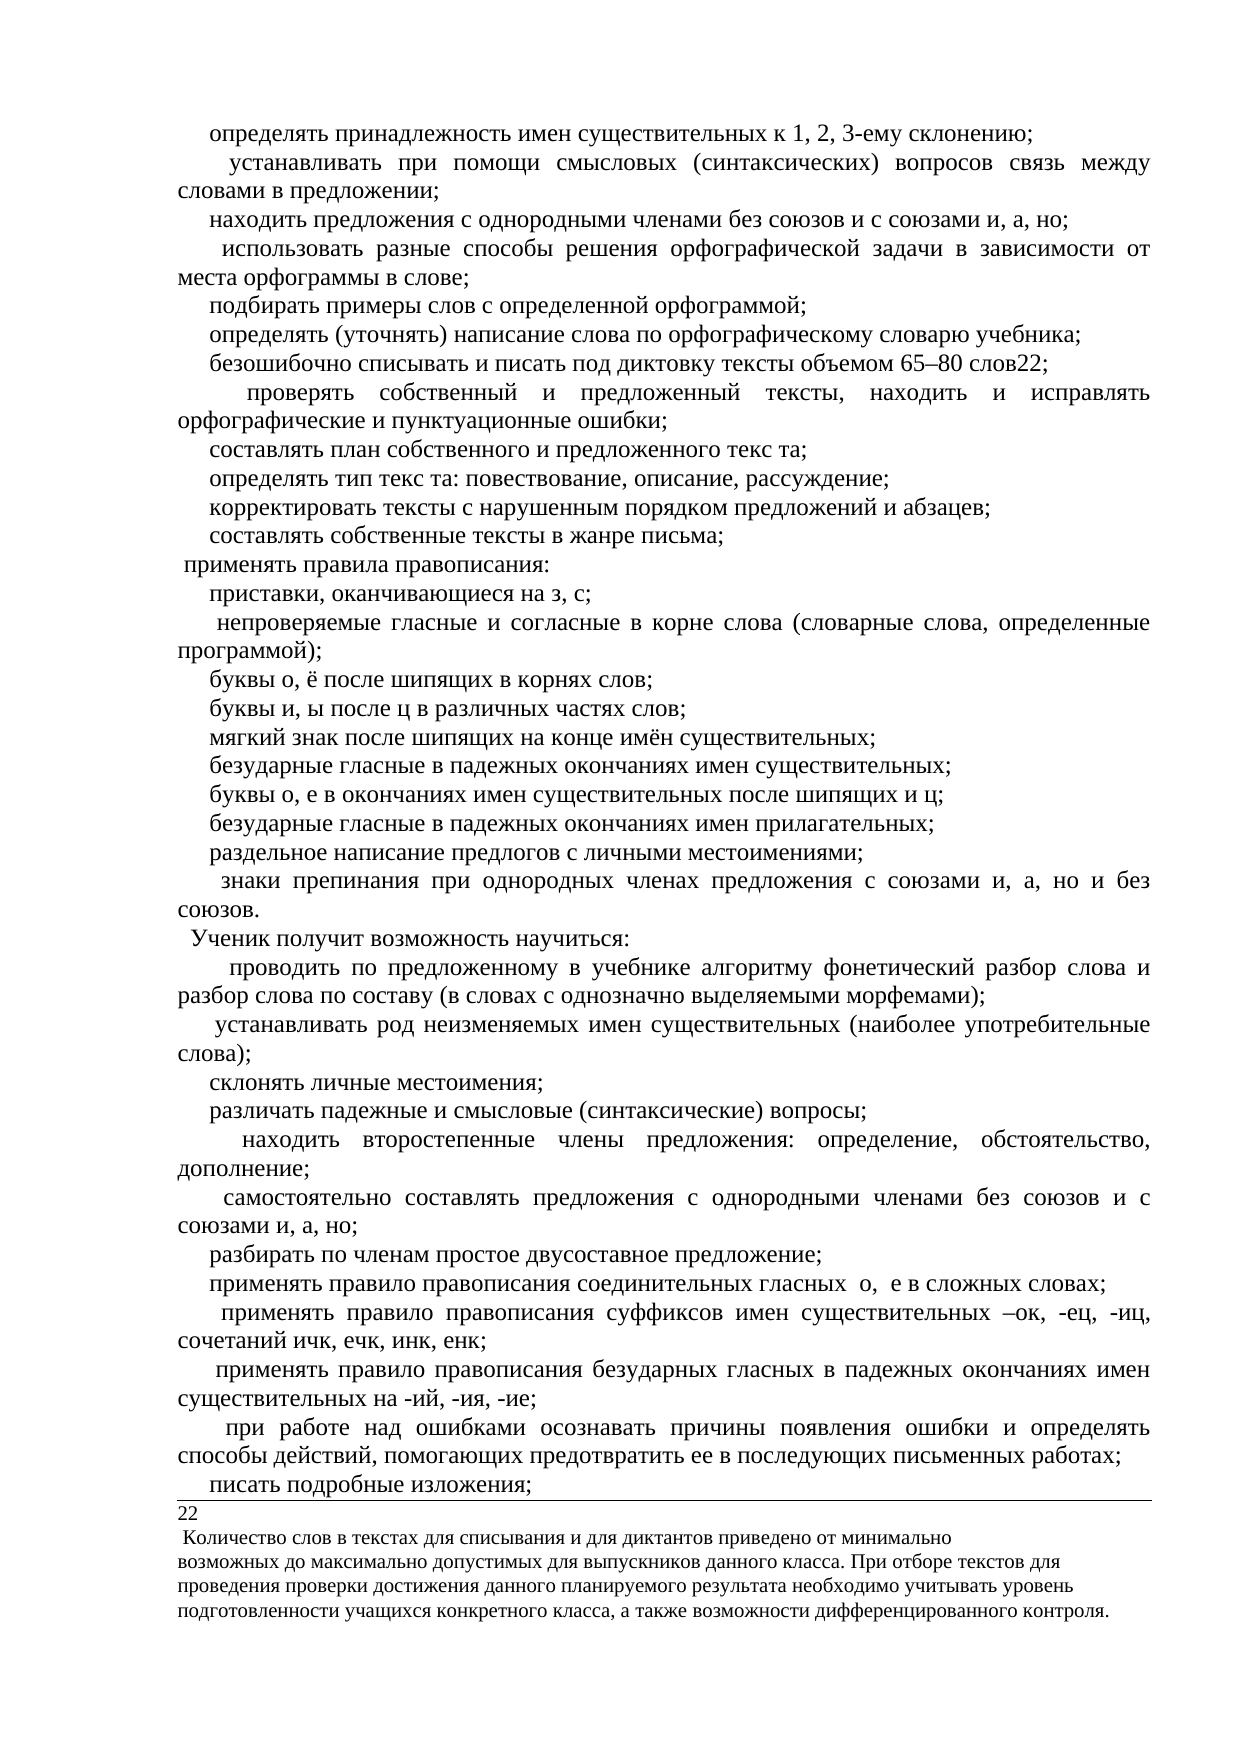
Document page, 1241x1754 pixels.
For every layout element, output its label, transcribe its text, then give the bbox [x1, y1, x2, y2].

text  безошибочно списывать и писать под диктовку тексты объемом 65–80 слов22; [177, 348, 1152, 377]
text  определять принадлежность имен существительных к 1, 2, 3-ему склонению; [177, 118, 1152, 147]
text проведения проверки достижения данного планируемого результата необходимо учитывать уровень [177, 1573, 1152, 1597]
text 22 [177, 1501, 1152, 1525]
text  применять правило правописания суффиксов имен существительных –ок, -ец, -иц, сочетаний ичк, ечк, инк, енк; [177, 1297, 1152, 1354]
text Количество слов в текстах для списывания и для диктантов приведено от минимально [177, 1525, 1152, 1549]
text  непроверяемые гласные и согласные в корне слова (словарные слова, определенные программой); [177, 607, 1152, 664]
text  при работе над ошибками осознавать причины появления ошибки и определять способы действий, помогающих предотвратить ее в последующих письменных работах; [177, 1412, 1152, 1469]
text  использовать разные способы решения орфографической задачи в зависимости от места орфограммы в слове; [177, 233, 1152, 291]
text  буквы о, е в окончаниях имен существительных после шипящих и ц; [177, 779, 1152, 808]
text  применять правило правописания безударных гласных в падежных окончаниях имен существительных на -ий, -ия, -ие; [177, 1354, 1152, 1412]
text возможных до максимально допустимых для выпускников данного класса. При отборе текстов для [177, 1549, 1152, 1573]
text  определять тип текс та: повествование, описание, рассуждение; [177, 463, 1152, 492]
text применять правила правописания: [177, 549, 1152, 578]
text  корректировать тексты с нарушенным порядком предложений и абзацев; [177, 492, 1152, 521]
text  определять (уточнять) написание слова по орфографическому словарю учебника; [177, 319, 1152, 348]
text  самостоятельно составлять предложения с однородными членами без союзов и с союзами и, а, но; [177, 1182, 1152, 1239]
text  приставки, оканчивающиеся на з, с; [177, 578, 1152, 607]
text  склонять личные местоимения; [177, 1067, 1152, 1096]
text  проводить по предложенному в учебнике алгоритму фонетический разбор слова и разбор слова по составу (в словах с однозначно выделяемыми морфемами); [177, 952, 1152, 1009]
text  безударные гласные в падежных окончаниях имен прилагательных; [177, 808, 1152, 837]
text подготовленности учащихся конкретного класса, а также возможности дифференцированного контроля. [177, 1597, 1152, 1622]
text  буквы о, ё после шипящих в корнях слов; [177, 664, 1152, 693]
text  знаки препинания при однородных членах предложения с союзами и, а, но и без союзов. [177, 866, 1152, 923]
text  устанавливать род неизменяемых имен существительных (наиболее употребительные слова); [177, 1009, 1152, 1067]
text  находить второстепенные члены предложения: определение, обстоятельство, дополнение; [177, 1124, 1152, 1182]
text  проверять собственный и предложенный тексты, находить и исправлять орфографические и пунктуационные ошибки; [177, 377, 1152, 434]
text  подбирать примеры слов с определенной орфограммой; [177, 291, 1152, 319]
text  безударные гласные в падежных окончаниях имен существительных; [177, 751, 1152, 779]
text  раздельное написание предлогов с личными местоимениями; [177, 837, 1152, 866]
text  мягкий знак после шипящих на конце имён существительных; [177, 722, 1152, 751]
text  разбирать по членам простое двусоставное предложение; [177, 1239, 1152, 1268]
text  различать падежные и смысловые (синтаксические) вопросы; [177, 1096, 1152, 1124]
text  составлять план собственного и предложенного текс та; [177, 434, 1152, 463]
text  устанавливать при помощи смысловых (синтаксических) вопросов связь между словами в предложении; [177, 147, 1152, 204]
text  писать подробные изложения; [177, 1469, 1152, 1500]
text  буквы и, ы после ц в различных частях слов; [177, 693, 1152, 722]
text Ученик получит возможность научиться: [177, 923, 1152, 952]
text  применять правило правописания соединительных гласных о, е в сложных словах; [177, 1268, 1152, 1297]
text  составлять собственные тексты в жанре письма; [177, 521, 1152, 549]
text  находить предложения с однородными членами без союзов и с союзами и, а, но; [177, 204, 1152, 233]
